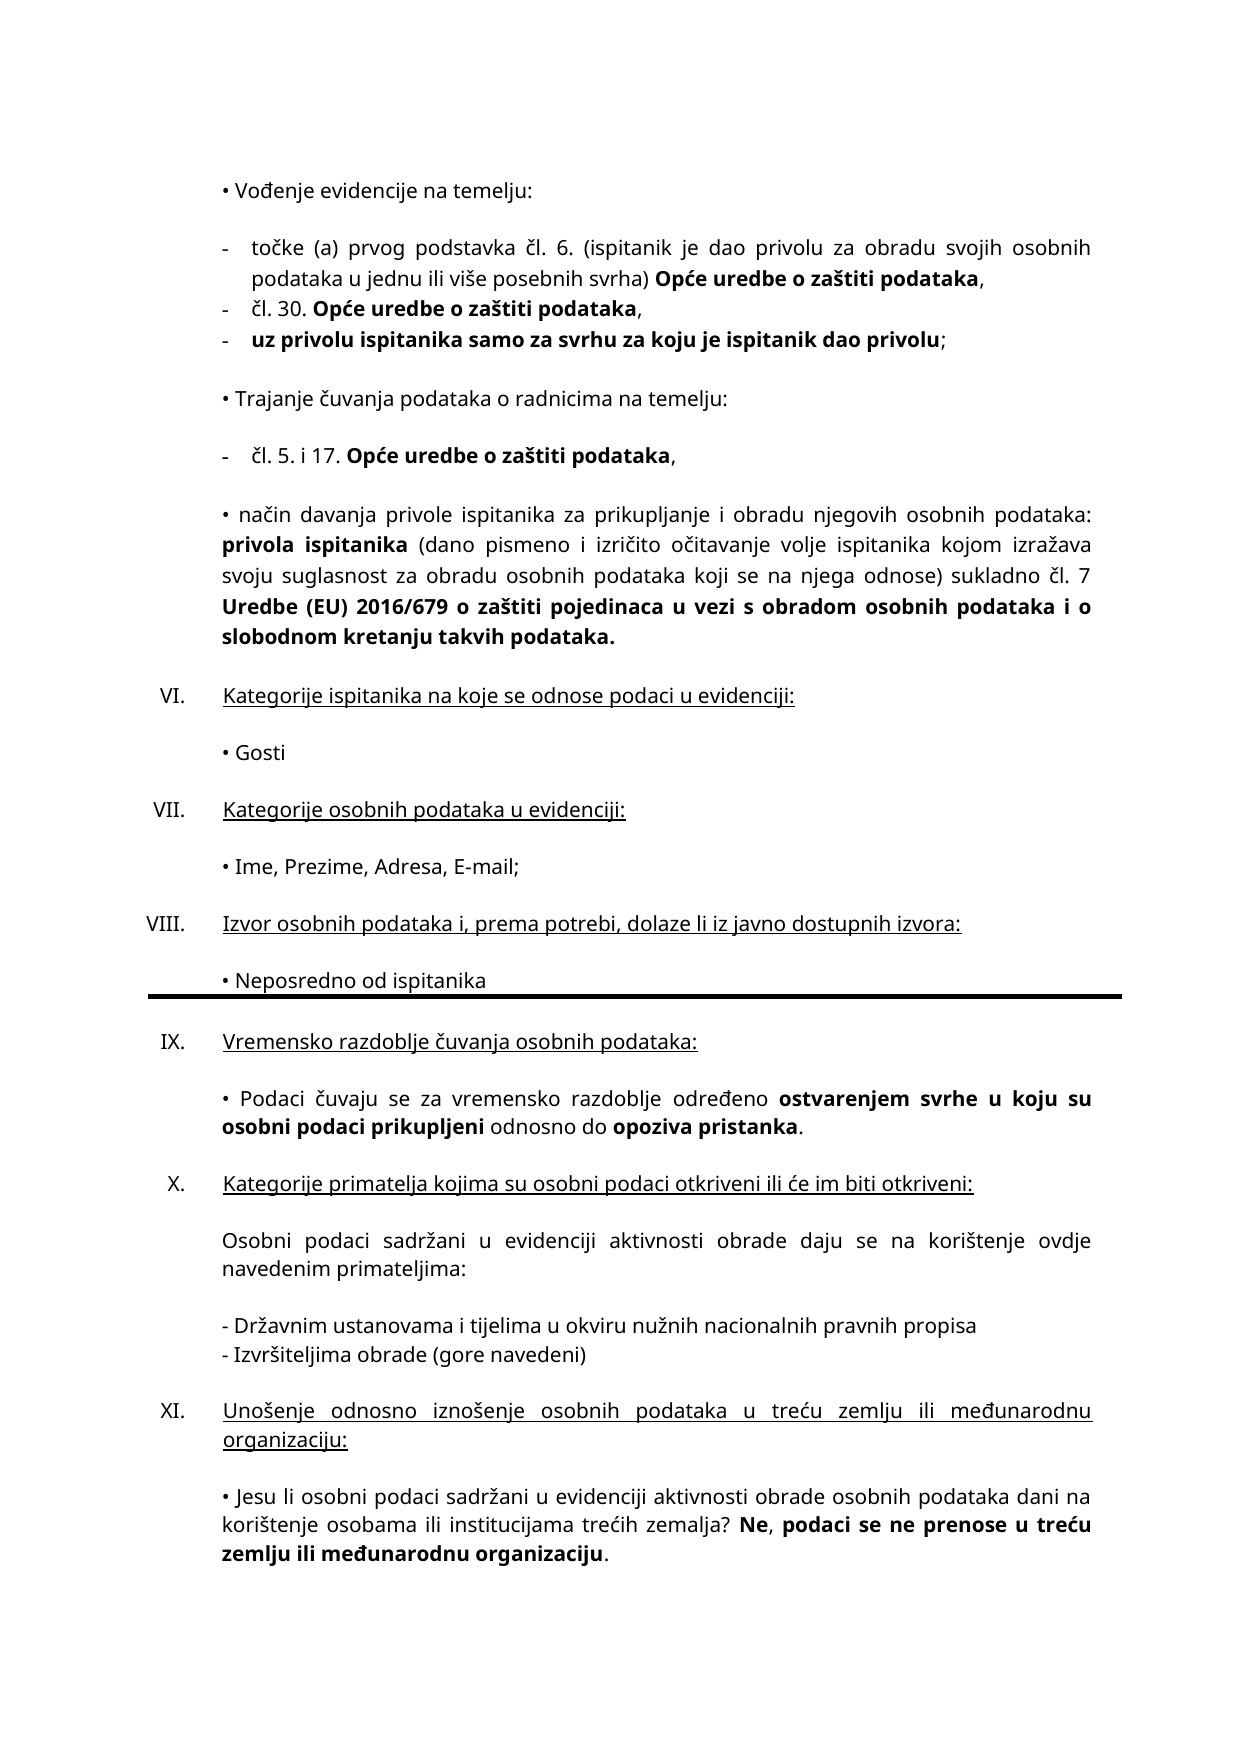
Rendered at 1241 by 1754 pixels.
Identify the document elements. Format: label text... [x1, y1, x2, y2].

text • Gosti [222, 738, 1092, 767]
list čl. 30. Opće uredbe o zaštiti podataka, [222, 294, 1092, 323]
text • Podaci čuvaju se za vremensko razdoblje određeno ostvarenjem svrhe u koju su osobni podaci prikupljeni odnosno do opoziva pristanka. [222, 1084, 1092, 1141]
list Kategorije primatelja kojima su osobni podaci otkriveni ili će im biti otkriveni: [185, 1169, 1092, 1197]
text • Trajanje čuvanja podataka o radnicima na temelju: [222, 384, 1092, 412]
list Izvor osobnih podataka i, prema potrebi, dolaze li iz javno dostupnih izvora: [185, 909, 1092, 937]
text - Izvršiteljima obrade (gore navedeni) [222, 1340, 1092, 1368]
list uz privolu ispitanika samo za svrhu za koju je ispitanik dao privolu; [222, 325, 1092, 353]
text • način davanja privole ispitanika za prikupljanje i obradu njegovih osobnih podataka: privola ispitanika (dano pismeno i izričito očitavanje volje ispitanika kojom izražava svoju suglasnost za obradu osobnih podataka koji se na njega odnose) sukladno čl. 7 Uredbe (EU) 2016/679 o zaštiti pojedinaca u vezi s obradom osobnih podataka i o slobodnom kretanju takvih podataka. [222, 500, 1092, 651]
list Kategorije ispitanika na koje se odnose podaci u evidenciji: [185, 681, 1092, 710]
list čl. 5. i 17. Opće uredbe o zaštiti podataka, [222, 441, 1092, 469]
text Osobni podaci sadržani u evidenciji aktivnosti obrade daju se na korištenje ovdje navedenim primateljima: [222, 1226, 1092, 1283]
text • Ime, Prezime, Adresa, E-mail; [222, 852, 1092, 881]
list Vremensko razdoblje čuvanja osobnih podataka: [185, 1027, 1092, 1055]
text • Neposredno od ispitanika [221, 966, 1092, 994]
text • Vođenje evidencije na temelju: [222, 176, 1092, 204]
list Kategorije osobnih podataka u evidenciji: [185, 795, 1092, 824]
list točke (a) prvog podstavka čl. 6. (ispitanik je dao privolu za obradu svojih osobnih podataka u jednu ili više posebnih svrha) Opće uredbe o zaštiti podataka, [222, 233, 1092, 292]
text - Državnim ustanovama i tijelima u okviru nužnih nacionalnih pravnih propisa [222, 1311, 1092, 1340]
list Unošenje odnosno iznošenje osobnih podataka u treću zemlju ili međunarodnu organizaciju: [185, 1397, 1092, 1453]
text • Jesu li osobni podaci sadržani u evidenciji aktivnosti obrade osobnih podataka dani na korištenje osobama ili institucijama trećih zemalja? Ne, podaci se ne prenose u treću zemlju ili međunarodnu organizaciju. [222, 1482, 1092, 1567]
